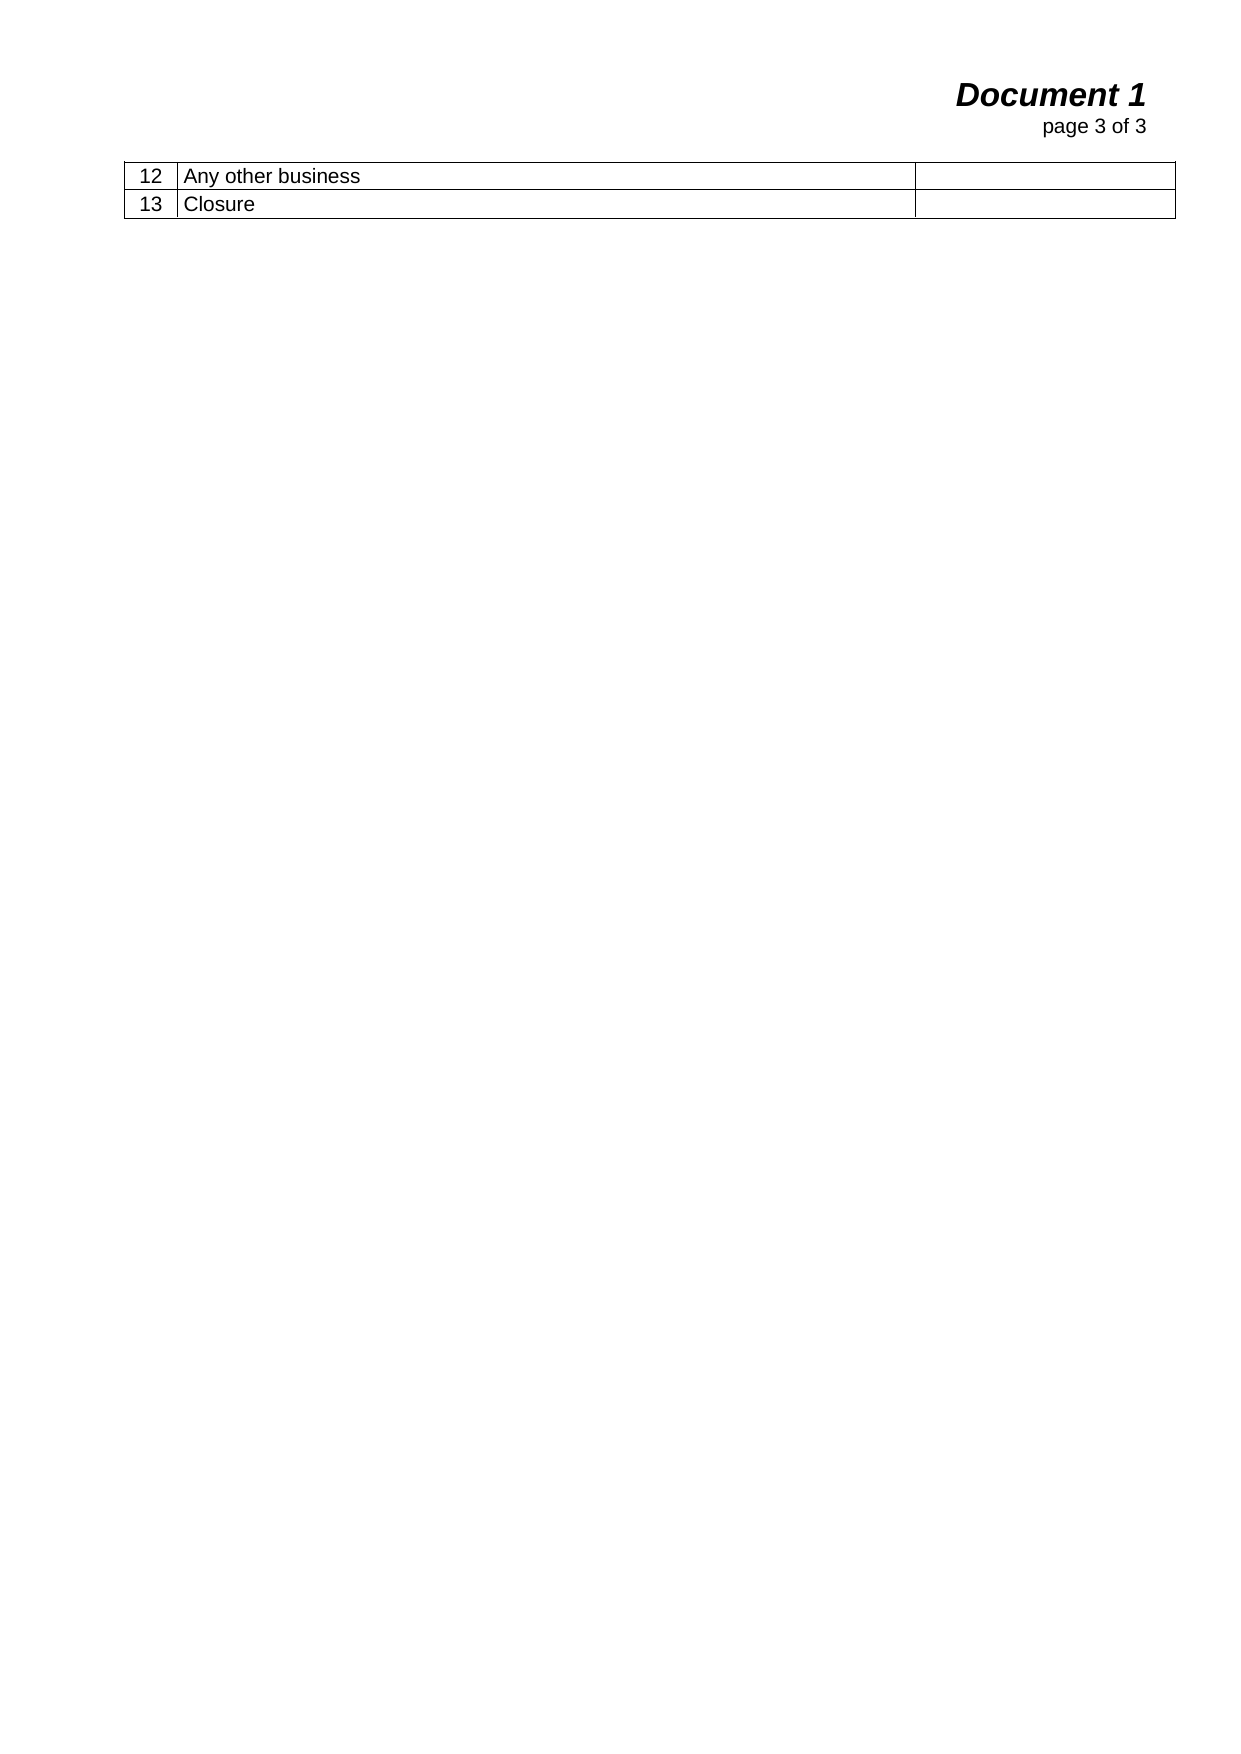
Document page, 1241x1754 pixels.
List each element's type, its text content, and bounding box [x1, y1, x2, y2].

table_cell [916, 190, 1175, 217]
table_cell [916, 163, 1175, 189]
table_cell 13 [125, 190, 177, 217]
table_cell Any other business [178, 163, 915, 189]
table_cell Closure [178, 190, 915, 217]
table_cell 12 [125, 163, 177, 189]
